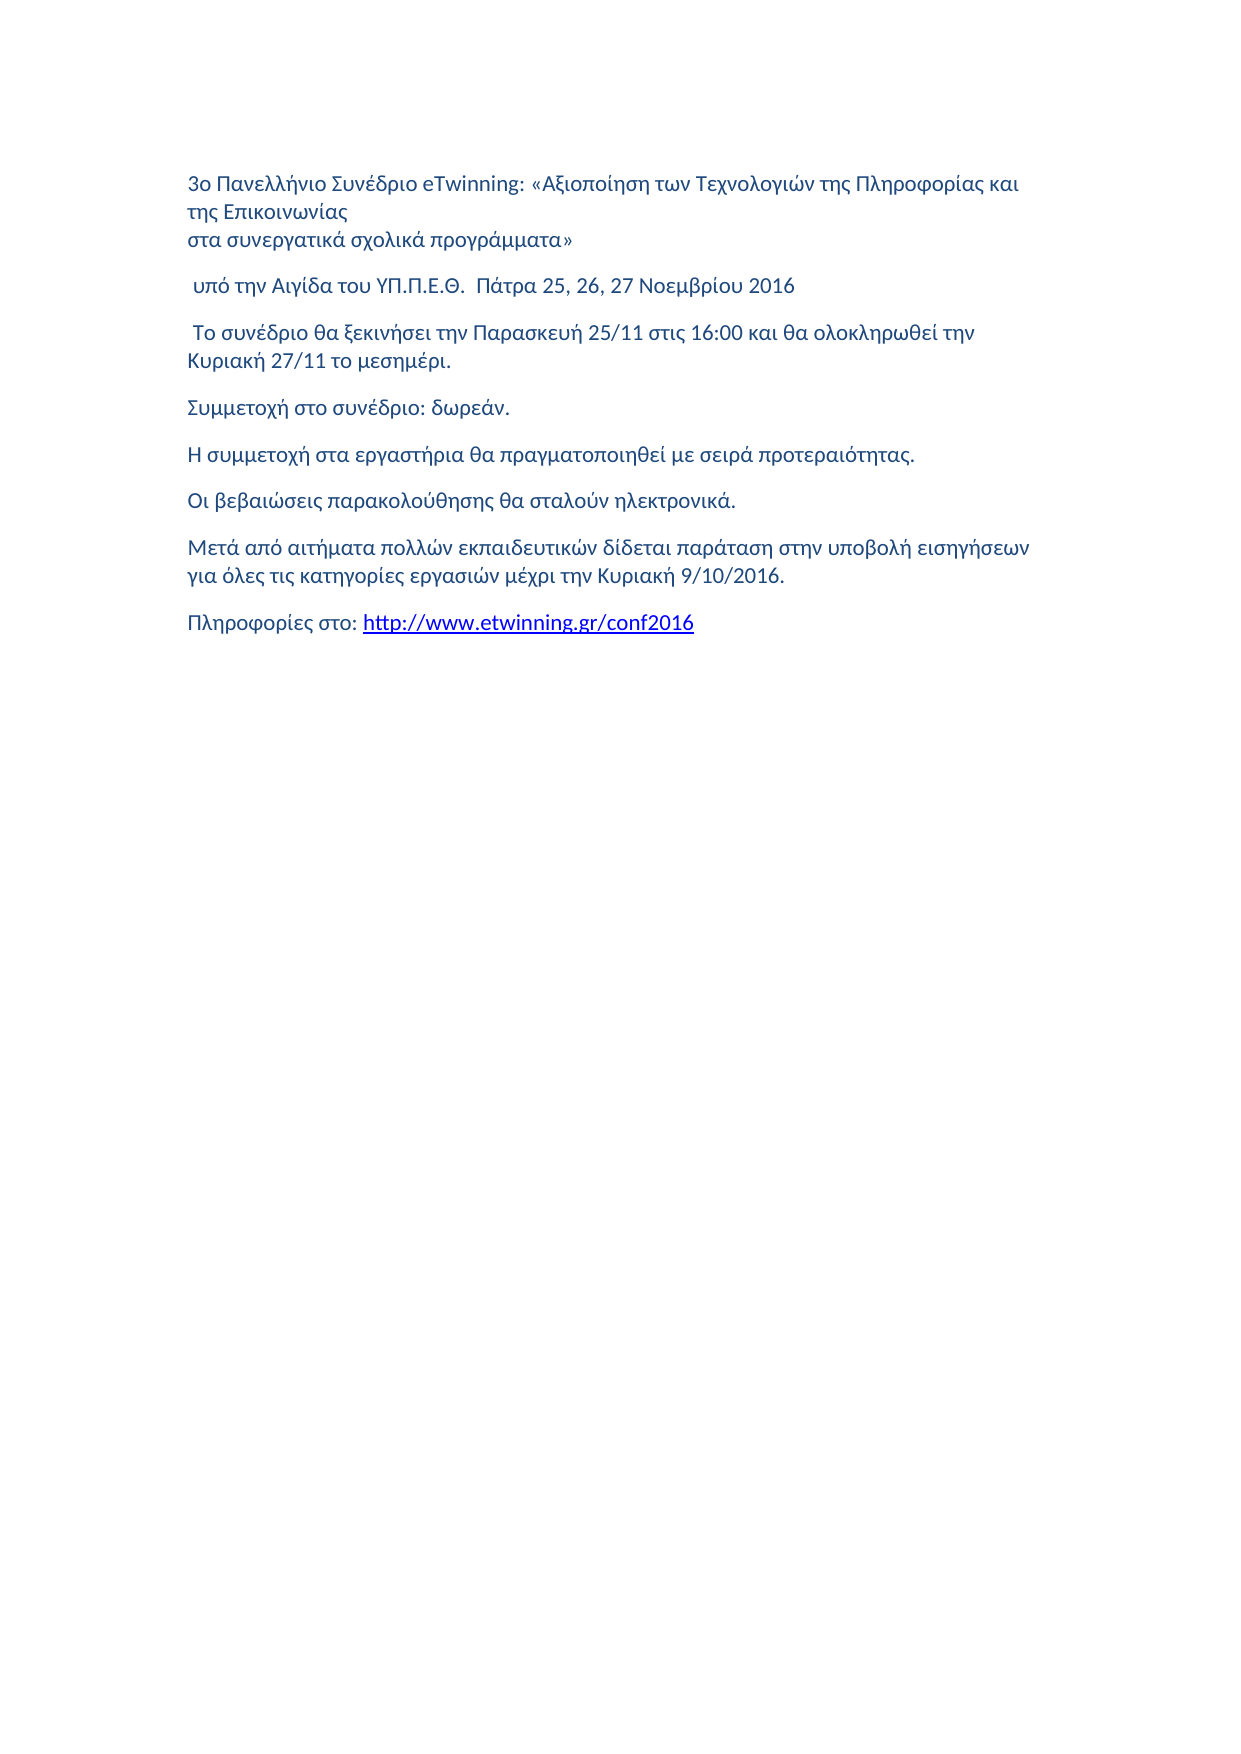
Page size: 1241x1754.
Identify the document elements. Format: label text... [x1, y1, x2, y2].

text Πληροφορίες στο: http://www.etwinning.gr/conf2016 [187, 608, 1053, 636]
text Η συμμετοχή στα εργαστήρια θα πραγματοποιηθεί με σειρά προτεραιότητας. [187, 440, 1053, 468]
text Το συνέδριο θα ξεκινήσει την Παρασκευή 25/11 στις 16:00 και θα ολοκληρωθεί την Κυριακή 27/11 το μεσημέρι. [187, 318, 1053, 374]
text 3ο Πανελλήνιο Συνέδριο eTwinning: «Αξιοποίηση των Τεχνολογιών της Πληροφορίας και της Επικοινωνίας στα συνεργατικά σχολικά προγράμματα» [187, 169, 1053, 253]
text Μετά από αιτήματα πολλών εκπαιδευτικών δίδεται παράταση στην υποβολή εισηγήσεων για όλες τις κατηγορίες εργασιών μέχρι την Κυριακή 9/10/2016. [187, 533, 1053, 589]
text Συμμετοχή στο συνέδριο: δωρεάν. [187, 393, 1053, 421]
text Οι βεβαιώσεις παρακολούθησης θα σταλούν ηλεκτρονικά. [187, 487, 1053, 515]
text υπό την Αιγίδα του YΠ.Π.Ε.Θ. Πάτρα 25, 26, 27 Νοεμβρίου 2016 [187, 272, 1053, 299]
